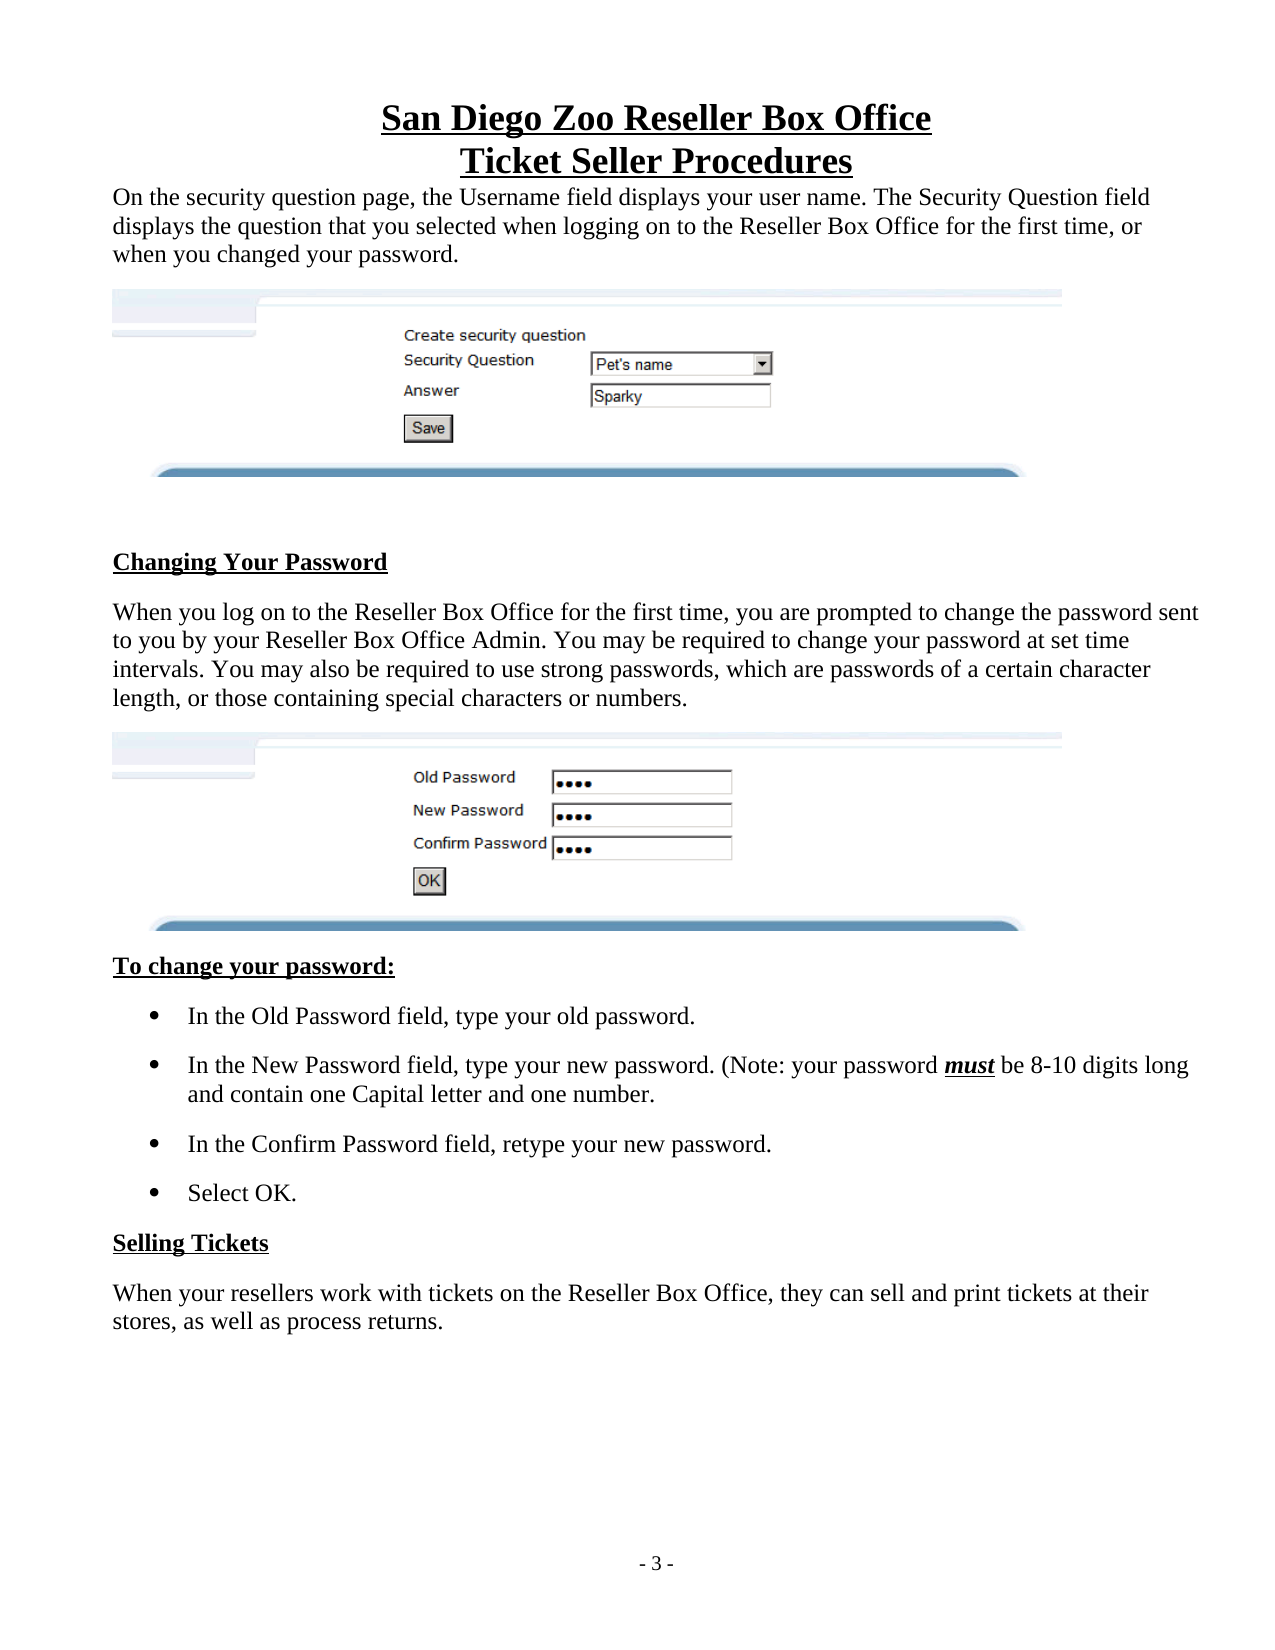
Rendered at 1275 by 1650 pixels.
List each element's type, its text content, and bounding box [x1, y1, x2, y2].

picture [112, 732, 1062, 931]
text Selling Tickets [112, 1228, 1200, 1257]
text When your resellers work with tickets on the Reseller Box Office, they can sell and print tickets at their stores, as well as process returns. [112, 1278, 1200, 1335]
text When you log on to the Reseller Box Office for the first time, you are prompted to change the password sent to you by your Reseller Box Office Admin. You may be required to change your password at set time intervals. You may also be required to use strong passwords, which are passwords of a certain character length, or those containing special characters or numbers. [112, 597, 1200, 712]
text To change your password: [112, 951, 1200, 980]
list In the Confirm Password field, retype your new password. [150, 1129, 1200, 1158]
text Changing Your Password [112, 547, 1200, 576]
list In the New Password field, type your new password. (Note: your password must be 8-10 digits long and contain one Capital letter and one number. [150, 1051, 1200, 1108]
picture [112, 289, 1062, 477]
list In the Old Password field, type your old password. [150, 1001, 1200, 1030]
text On the security question page, the Username field displays your user name. The Security Question field displays the question that you selected when logging on to the Reseller Box Office for the first time, or when you changed your password. [112, 182, 1200, 268]
list Select OK. [150, 1178, 1200, 1207]
